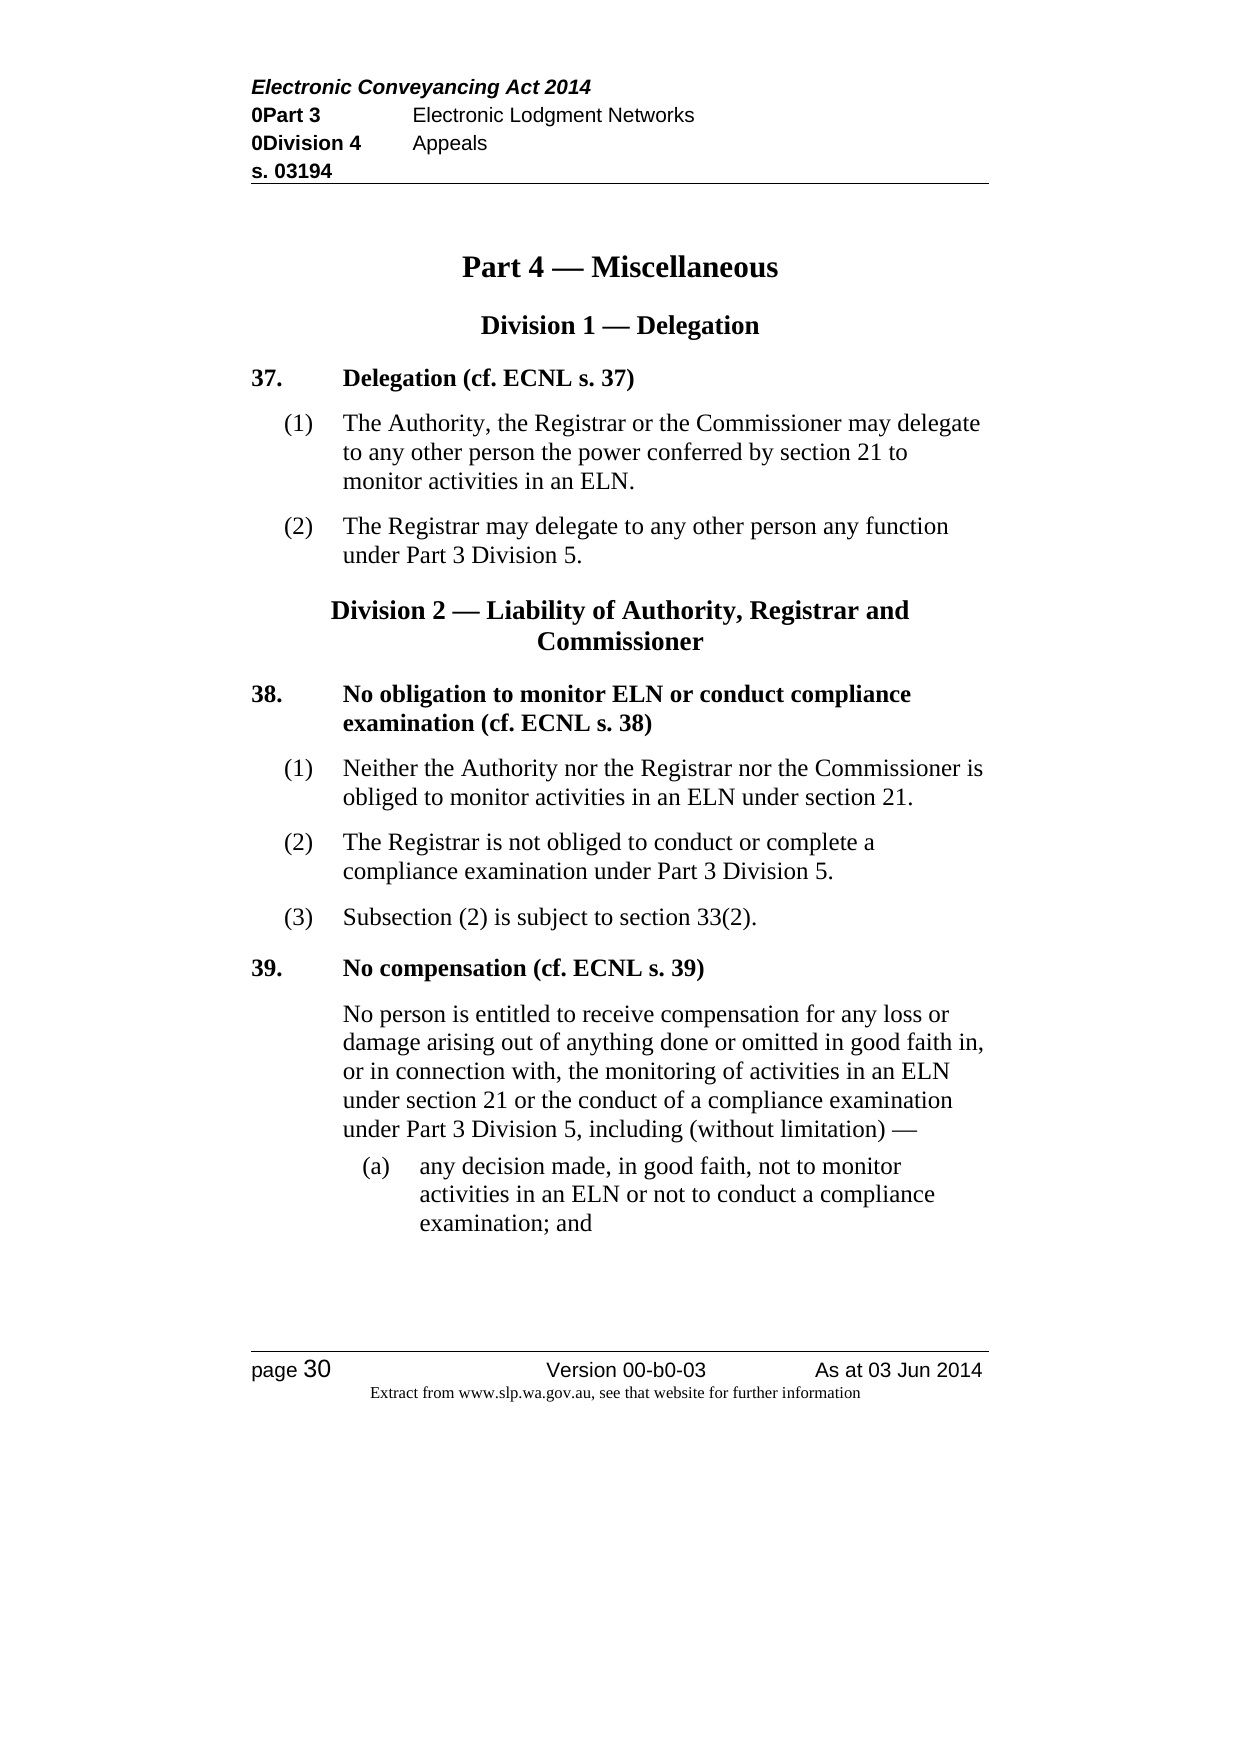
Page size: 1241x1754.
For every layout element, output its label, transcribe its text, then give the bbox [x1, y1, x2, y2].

text (3) Subsection (2) is subject to section 33(2). [251, 902, 989, 930]
subtitle Part 4 — Miscellaneous [251, 248, 989, 284]
text No person is entitled to receive compensation for any loss or damage arising out of anything done or omitted in good faith in, or in connection with, the monitoring of activities in an ELN under section 21 or the conduct of a compliance examination under Part 3 Division 5, including (without limitation) — [251, 999, 989, 1142]
subtitle 37. Delegation (cf. ECNL s. 37) [251, 363, 989, 392]
text (1) The Authority, the Registrar or the Commissioner may delegate to any other person the power conferred by section 21 to monitor activities in an ELN. [251, 408, 989, 495]
subtitle 39. No compensation (cf. ECNL s. 39) [251, 953, 989, 982]
subtitle 38. No obligation to monitor ELN or conduct compliance examination (cf. ECNL s. 38) [251, 679, 989, 737]
text (a) any decision made, in good faith, not to monitor activities in an ELN or not to conduct a compliance examination; and [251, 1151, 989, 1237]
subtitle Division 2 — Liability of Authority, Registrar and Commissioner [251, 594, 989, 656]
text (2) The Registrar may delegate to any other person any function under Part 3 Division 5. [251, 511, 989, 569]
text (2) The Registrar is not obliged to conduct or complete a compliance examination under Part 3 Division 5. [251, 827, 989, 885]
subtitle Division 1 — Delegation [251, 309, 989, 340]
text (1) Neither the Authority nor the Registrar nor the Commissioner is obliged to monitor activities in an ELN under section 21. [251, 753, 989, 811]
